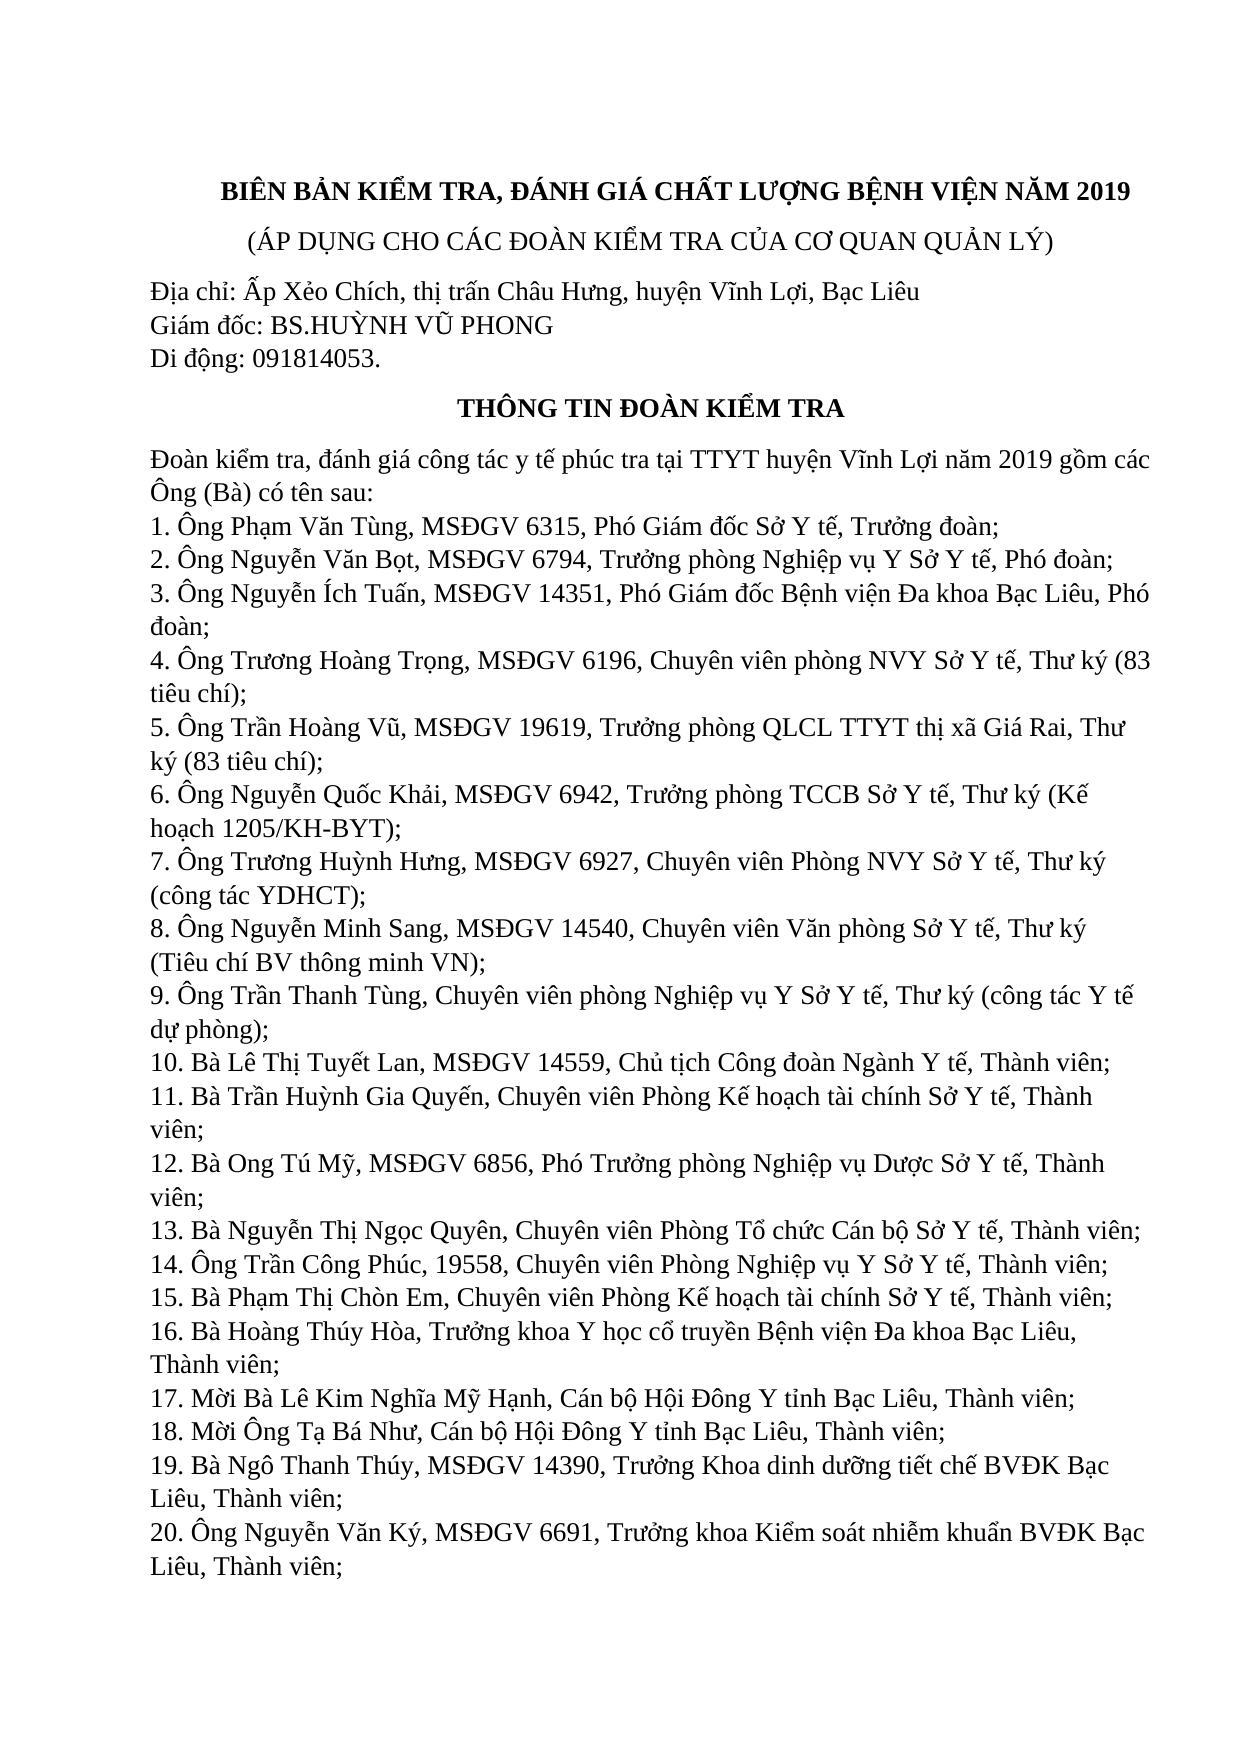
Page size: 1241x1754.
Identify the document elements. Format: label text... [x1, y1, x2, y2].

text Địa chỉ: Ấp Xẻo Chích, thị trấn Châu Hưng, huyện Vĩnh Lợi, Bạc Liêu Giám đốc: BS.HUỲNH VŨ PHONG Di động: 091814053. [150, 275, 1152, 373]
text BIÊN BẢN KIỂM TRA, ĐÁNH GIÁ CHẤT LƯỢNG BỆNH VIỆN NĂM 2019 [150, 150, 1152, 206]
text THÔNG TIN ĐOÀN KIỂM TRA [150, 392, 1152, 424]
text (ÁP DỤNG CHO CÁC ĐOÀN KIỂM TRA CỦA CƠ QUAN QUẢN LÝ) [150, 225, 1152, 256]
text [150, 443, 1152, 1581]
